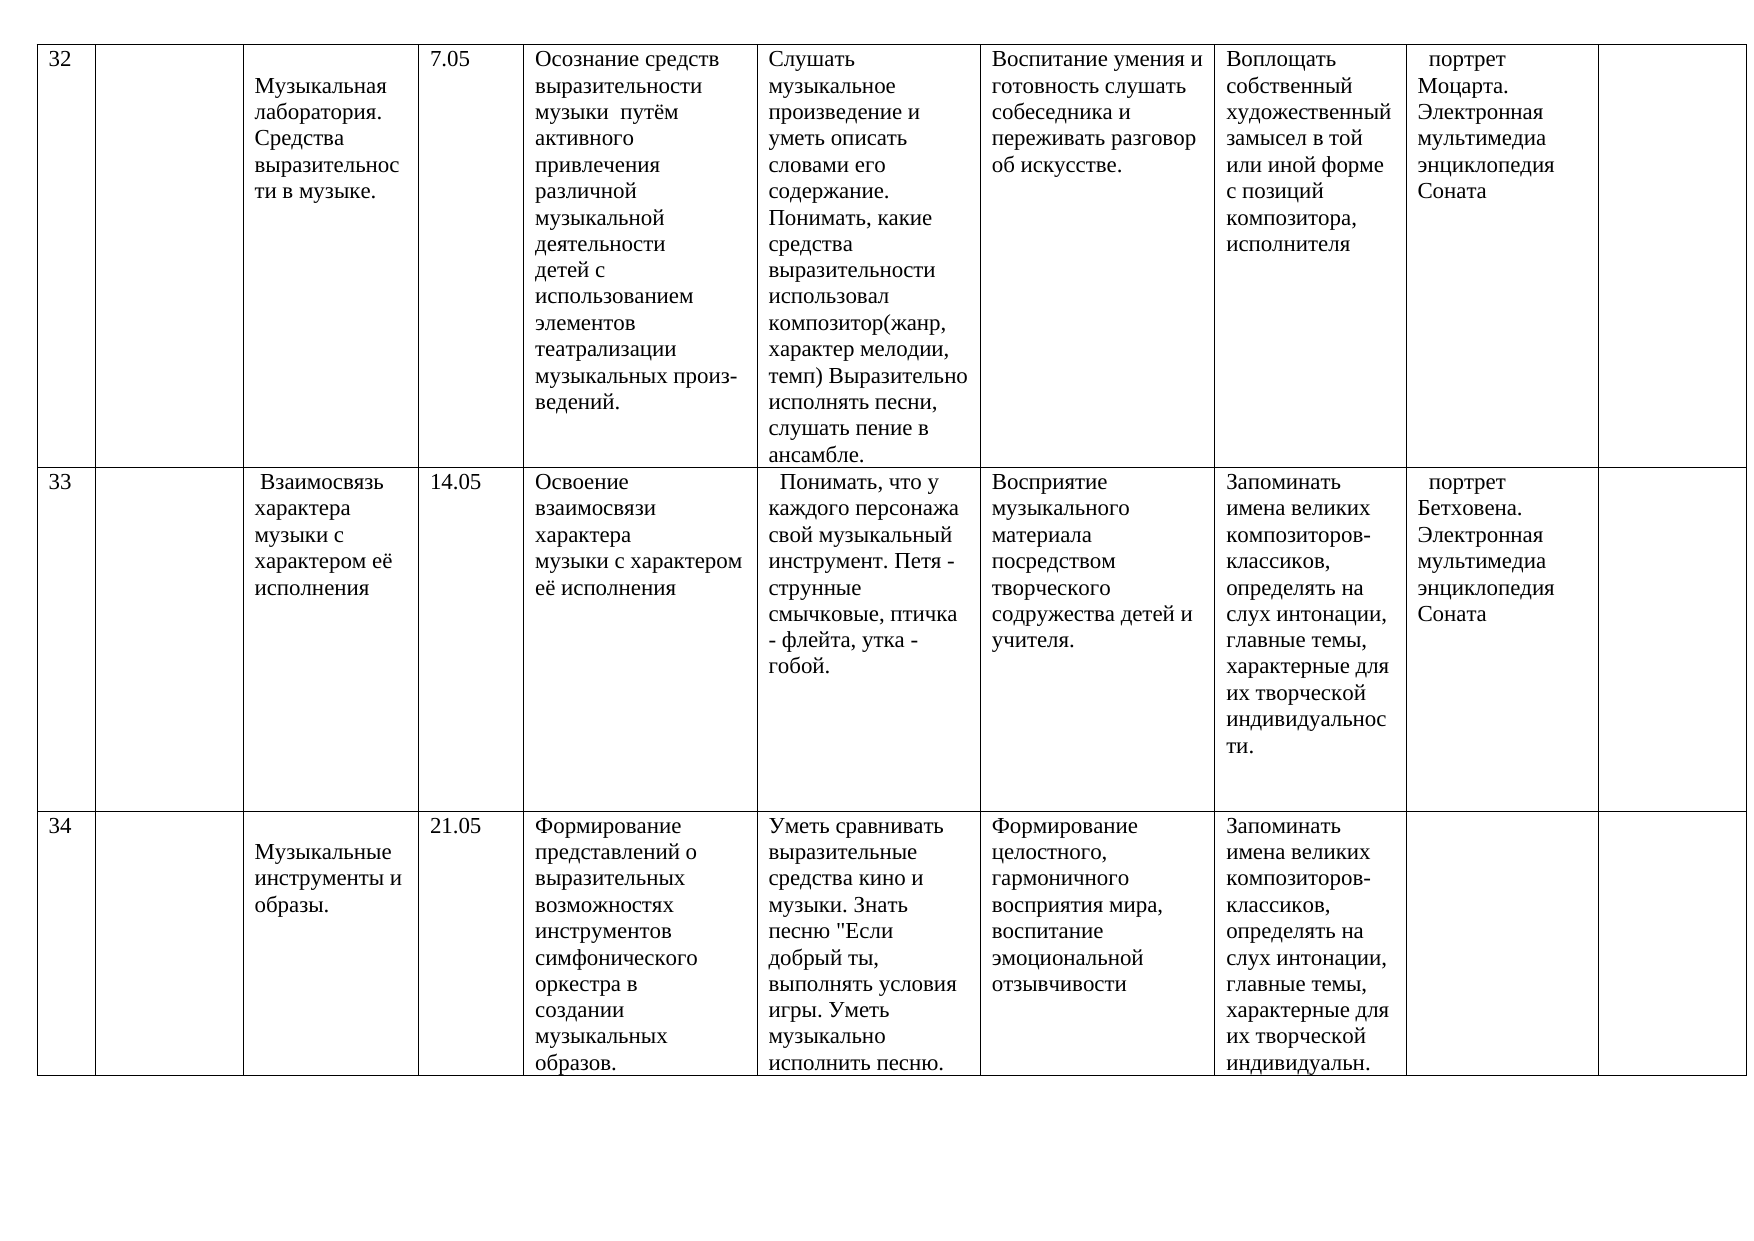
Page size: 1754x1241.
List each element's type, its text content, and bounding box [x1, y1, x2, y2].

table_cell 34 [38, 812, 95, 1075]
table_cell [96, 812, 243, 1075]
table_cell Воспитание умения и готовность слушать собеседника и переживать разговор об искусстве. [981, 45, 1214, 467]
table_cell 7.05 [419, 45, 523, 467]
table_cell 14.05 [419, 468, 523, 811]
table_cell Формирование представлений о выразительных возможностях инструментов симфонического оркестра в создании музыкальных образов. [524, 812, 757, 1075]
table_cell [96, 45, 243, 467]
table_cell Музыкальная лаборатория. Средства выразительности в музыке. [244, 45, 418, 467]
table_cell Осознание средств выразительности музыки путём активного привлечения различной музыкальной деятельности детей с использованием элементов театрализации музыкальных произ- ведений. [524, 45, 757, 467]
table_cell 21.05 [419, 812, 523, 1075]
table_cell портрет Моцарта. Электронная мультимедиа энциклопедия Соната [1407, 45, 1598, 467]
table_cell [96, 468, 243, 811]
table_cell Освоение взаимосвязи характера музыки с характером её исполнения [524, 468, 757, 811]
table_cell Уметь сравнивать выразительные средства кино и музыки. Знать песню "Если добрый ты, выполнять условия игры. Уметь музыкально исполнить песню. [758, 812, 980, 1075]
table_cell [1599, 812, 1746, 1075]
table_cell Восприятие музыкального материала посредством творческого содружества детей и учителя. [981, 468, 1214, 811]
table_cell Формирование целостного, гармоничного восприятия мира, воспитание эмоциональной отзывчивости [981, 812, 1214, 1075]
table_cell портрет Бетховена. Электронная мультимедиа энциклопедия Соната [1407, 468, 1598, 811]
table_cell Слушать музыкальное произведение и уметь описать словами его содержание. Понимать, какие средства выразительности использовал композитор(жанр, характер мелодии, темп) Выразительно исполнять песни, слушать пение в ансамбле. [758, 45, 980, 467]
table_cell Воплощать собственный художественный замысел в той или иной форме с позиций композитора, исполнителя [1215, 45, 1406, 467]
table_cell Понимать, что у каждого персонажа свой музыкальный инструмент. Петя - струнные смычковые, птичка - флейта, утка - гобой. [758, 468, 980, 811]
table_cell 32 [38, 45, 95, 467]
table_cell Запоминать имена великих композиторов-классиков, определять на слух интонации, главные темы, характерные для их творческой индивидуальности. [1215, 468, 1406, 811]
table_cell [1599, 45, 1746, 467]
table_cell Запоминать имена великих композиторов-классиков, определять на слух интонации, главные темы, характерные для их творческой индивидуальн. [1215, 812, 1406, 1075]
table_cell Музыкальные инструменты и образы. [244, 812, 418, 1075]
table_cell 33 [38, 468, 95, 811]
table_cell [1407, 812, 1598, 1075]
table_cell [1599, 468, 1746, 811]
table_cell Взаимосвязь характера музыки с характером её исполнения [244, 468, 418, 811]
